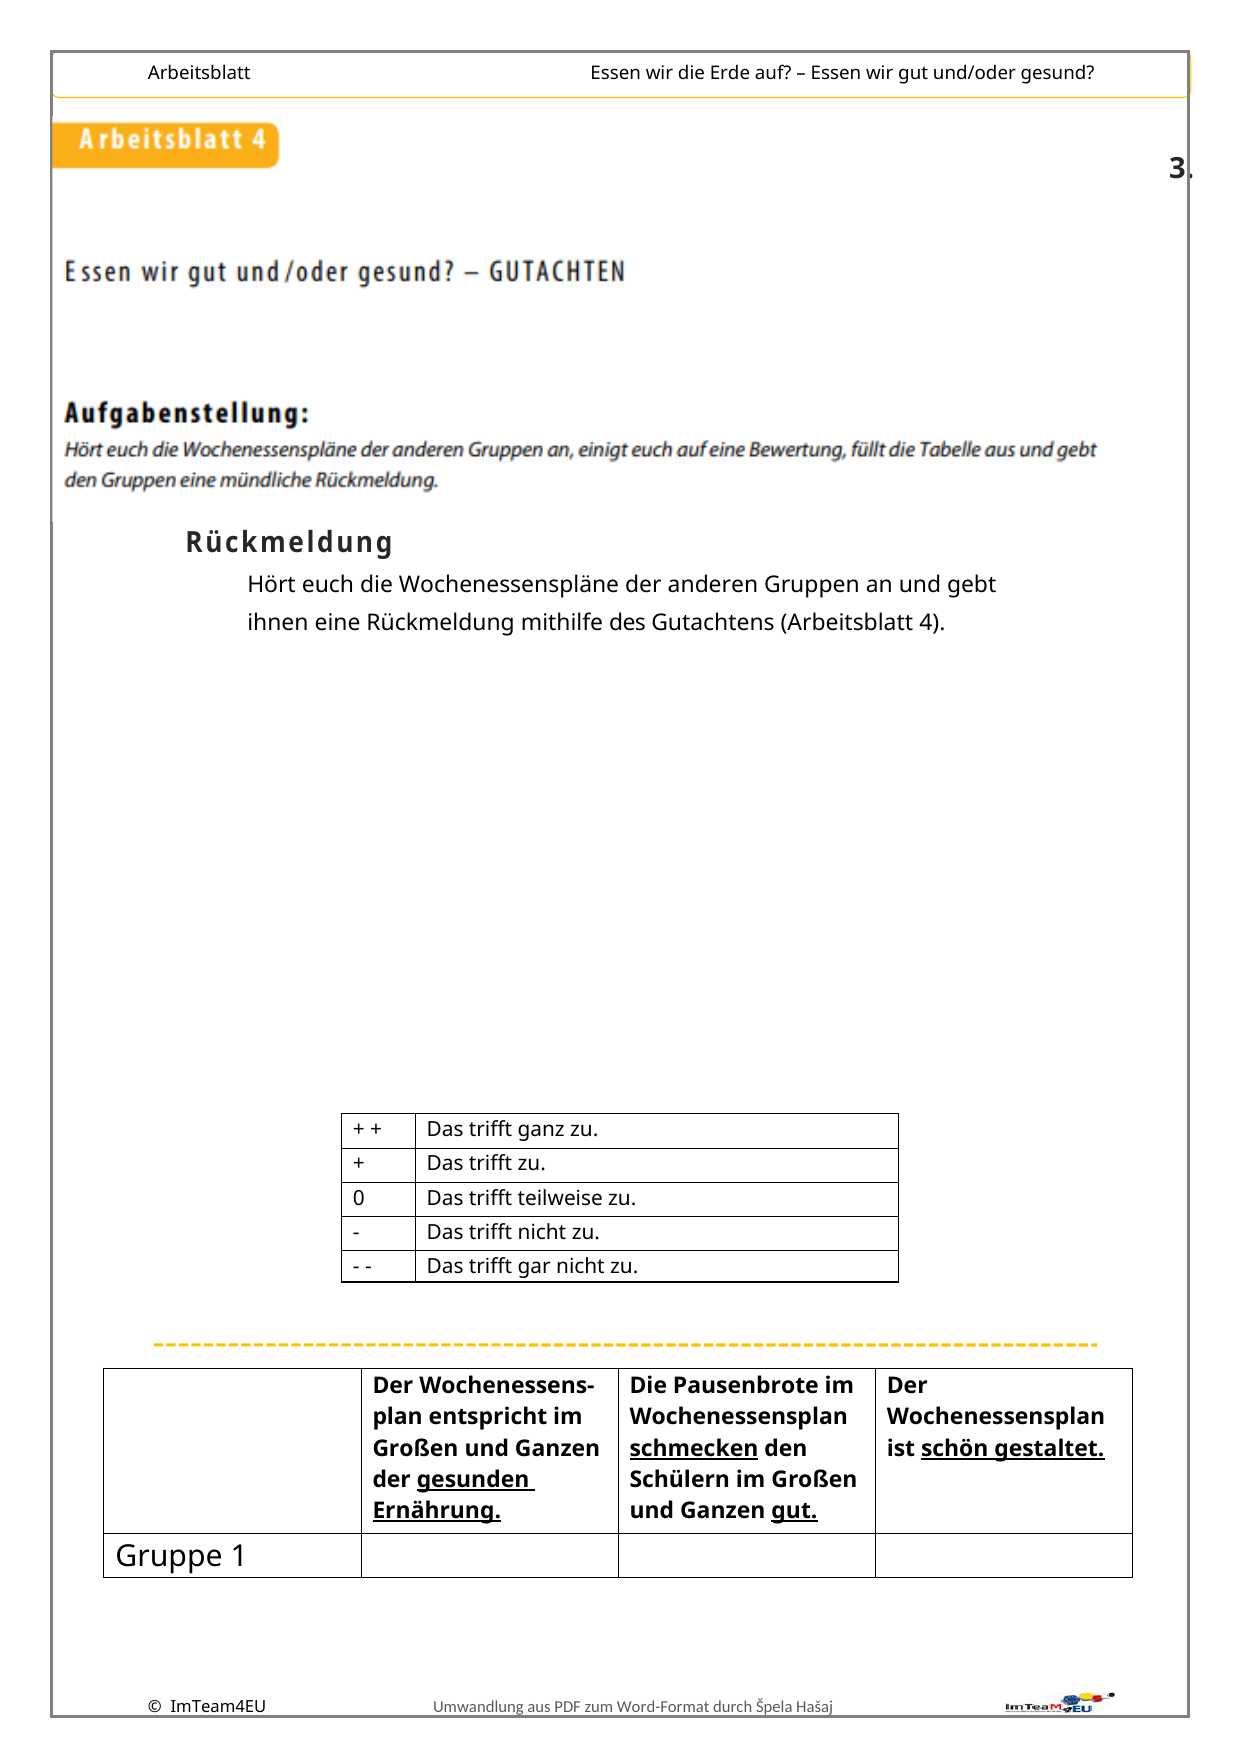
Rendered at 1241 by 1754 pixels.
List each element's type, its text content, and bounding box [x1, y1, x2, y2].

table_cell [362, 1534, 618, 1577]
table_header + + [342, 1114, 415, 1147]
table_header Der Wochenessens-plan entspricht im Großen und Ganzen der gesunden Ernährung. [362, 1369, 618, 1533]
table_cell Das trifft teilweise zu. [416, 1183, 898, 1216]
table_cell [619, 1534, 875, 1577]
table_cell Das trifft nicht zu. [416, 1217, 898, 1250]
table_header Der Wochenessensplan ist schön gestaltet. [876, 1369, 1132, 1533]
text Hört euch die Wochenessenspläne der anderen Gruppen an und gebt ihnen eine Rückmeldung mithilfe des Gutachtens (Arbeitsblatt 4). [247, 568, 1001, 637]
table_cell 0 [342, 1183, 415, 1216]
table_cell Das trifft zu. [416, 1149, 898, 1182]
table_header Das trifft ganz zu. [416, 1114, 898, 1147]
table_cell + [342, 1149, 415, 1182]
picture [1004, 1692, 1117, 1713]
table_cell Gruppe 1 [104, 1534, 361, 1577]
table_cell Das trifft gar nicht zu. [416, 1251, 898, 1281]
picture [52, 116, 1113, 522]
table_header Die Pausenbrote im Wochenessensplan schmecken den Schülern im Großen und Ganzen gut. [619, 1369, 875, 1533]
table_header [104, 1369, 361, 1533]
table_cell [876, 1534, 1132, 1577]
table_cell - [342, 1217, 415, 1250]
table_cell - - [342, 1251, 415, 1281]
